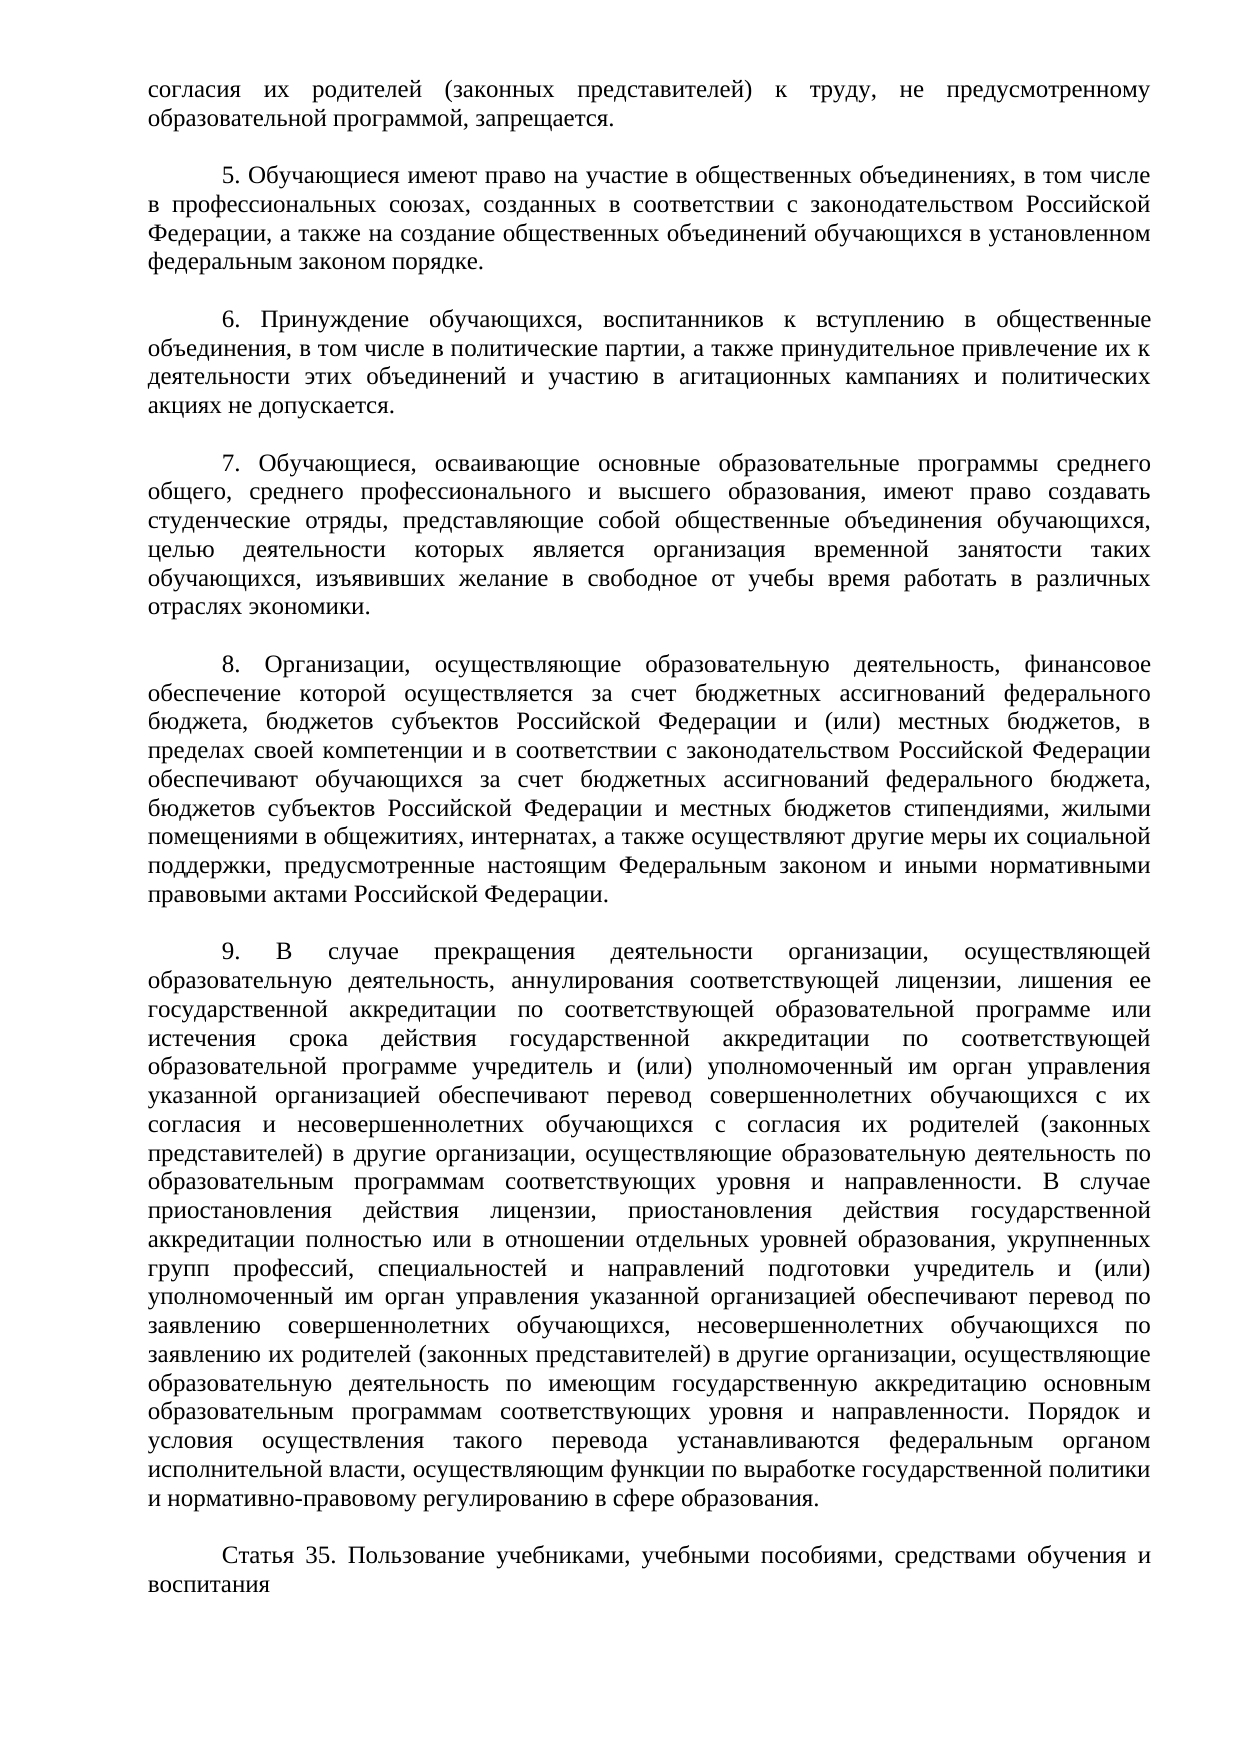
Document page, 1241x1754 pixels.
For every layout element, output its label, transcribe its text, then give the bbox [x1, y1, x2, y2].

text 9. В случае прекращения деятельности организации, осуществляющей образовательную деятельность, аннулирования соответствующей лицензии, лишения ее государственной аккредитации по соответствующей образовательной программе или истечения срока действия государственной аккредитации по соответствующей образовательной программе учредитель и (или) уполномоченный им орган управления указанной организацией обеспечивают перевод совершеннолетних обучающихся с их согласия и несовершеннолетних обучающихся с согласия их родителей (законных представителей) в другие организации, осуществляющие образовательную деятельность по образовательным программам соответствующих уровня и направленности. В случае приостановления действия лицензии, приостановления действия государственной аккредитации полностью или в отношении отдельных уровней образования, укрупненных групп профессий, специальностей и направлений подготовки учредитель и (или) уполномоченный им орган управления указанной организацией обеспечивают перевод по заявлению совершеннолетних обучающихся, несовершеннолетних обучающихся по заявлению их родителей (законных представителей) в другие организации, осуществляющие образовательную деятельность по имеющим государственную аккредитацию основным образовательным программам соответствующих уровня и направленности. Порядок и условия осуществления такого перевода устанавливаются федеральным органом исполнительной власти, осуществляющим функции по выработке государственной политики и нормативно-правовому регулированию в сфере образования. [148, 936, 1152, 1511]
text 6. Принуждение обучающихся, воспитанников к вступлению в общественные объединения, в том числе в политические партии, а также принудительное привлечение их к деятельности этих объединений и участию в агитационных кампаниях и политических акциях не допускается. [148, 304, 1152, 419]
text Статья 35. Пользование учебниками, учебными пособиями, средствами обучения и воспитания [148, 1540, 1152, 1598]
text 8. Организации, осуществляющие образовательную деятельность, финансовое обеспечение которой осуществляется за счет бюджетных ассигнований федерального бюджета, бюджетов субъектов Российской Федерации и (или) местных бюджетов, в пределах своей компетенции и в соответствии с законодательством Российской Федерации обеспечивают обучающихся за счет бюджетных ассигнований федерального бюджета, бюджетов субъектов Российской Федерации и местных бюджетов стипендиями, жилыми помещениями в общежитиях, интернатах, а также осуществляют другие меры их социальной поддержки, предусмотренные настоящим Федеральным законом и иными нормативными правовыми актами Российской Федерации. [148, 649, 1152, 908]
text 7. Обучающиеся, осваивающие основные образовательные программы среднего общего, среднего профессионального и высшего образования, имеют право создавать студенческие отряды, представляющие собой общественные объединения обучающихся, целью деятельности которых является организация временной занятости таких обучающихся, изъявивших желание в свободное от учебы время работать в различных отраслях экономики. [148, 448, 1152, 620]
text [148, 74, 1152, 131]
text 5. Обучающиеся имеют право на участие в общественных объединениях, в том числе в профессиональных союзах, созданных в соответствии с законодательством Российской Федерации, а также на создание общественных объединений обучающихся в установленном федеральным законом порядке. [148, 160, 1152, 275]
